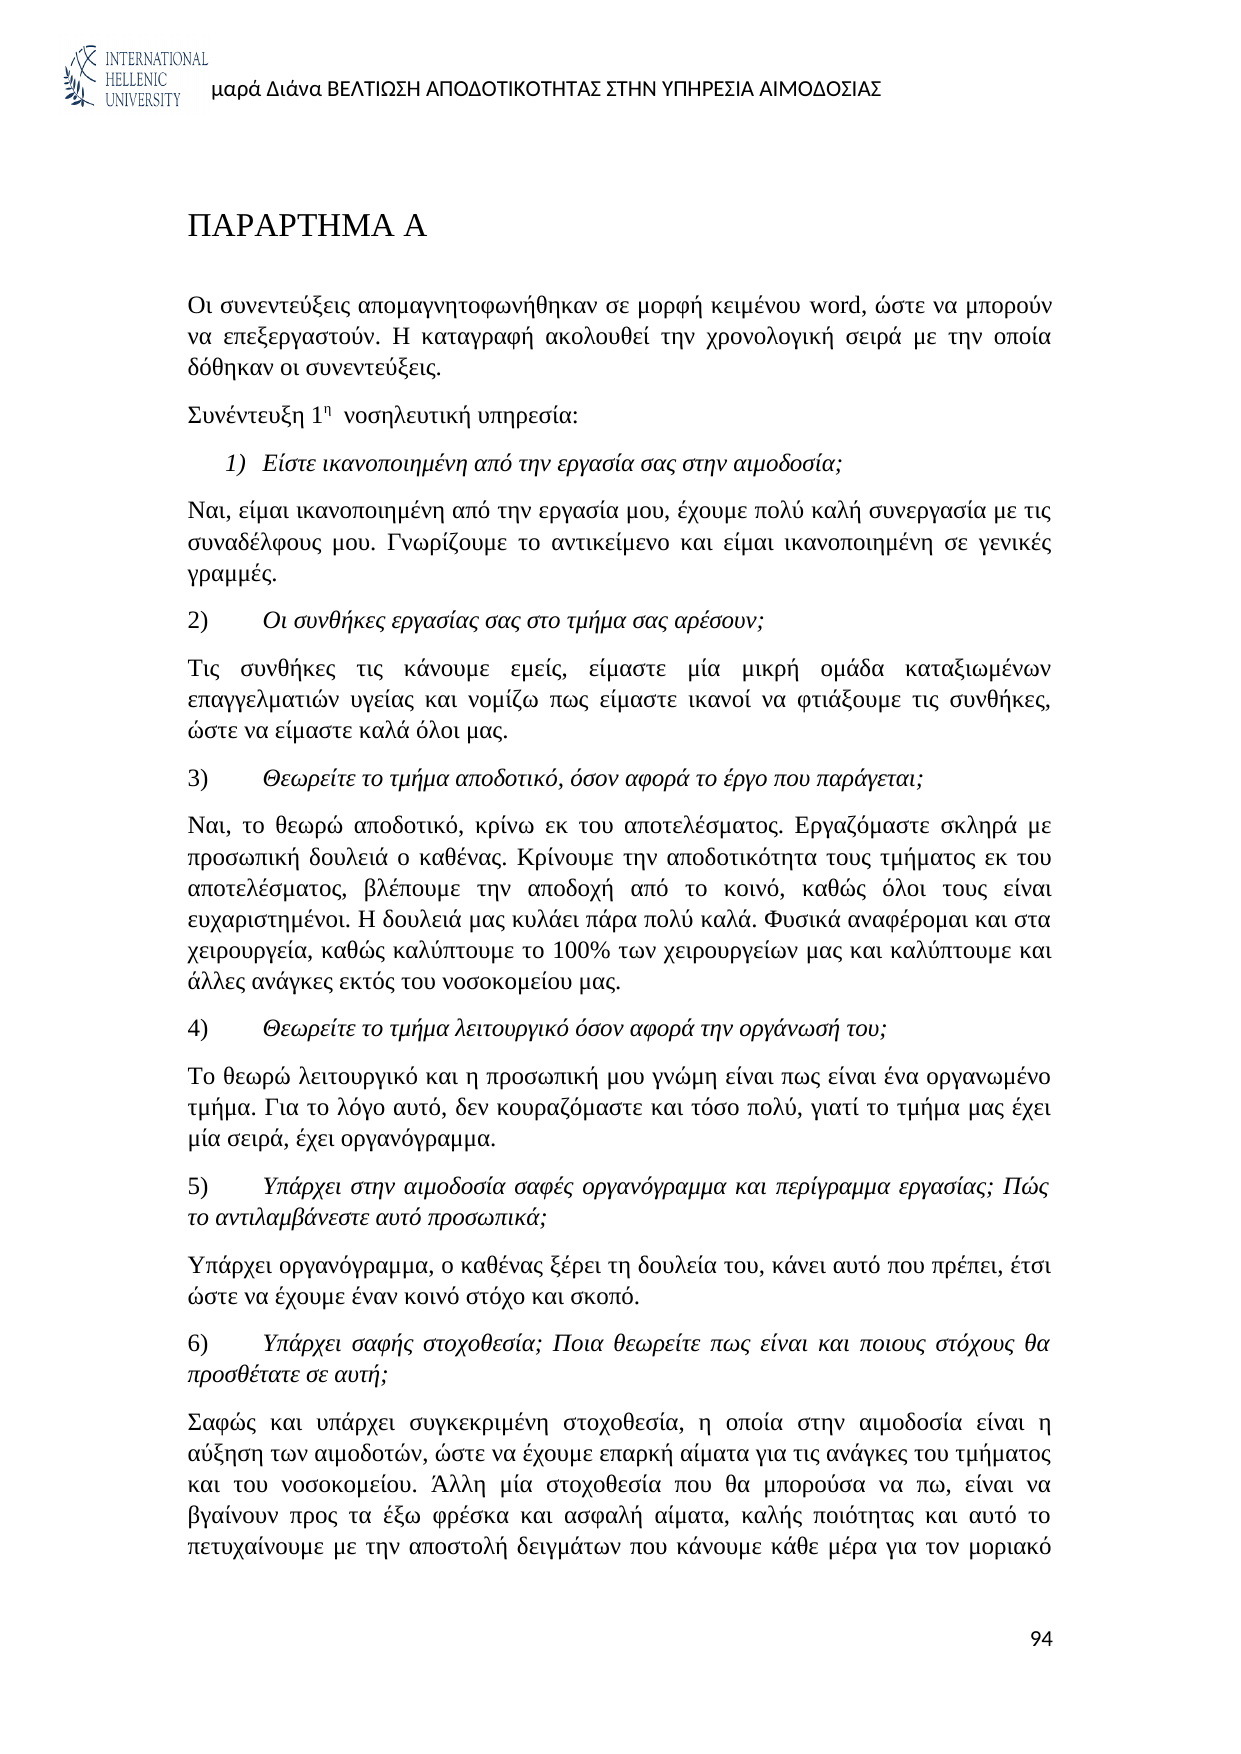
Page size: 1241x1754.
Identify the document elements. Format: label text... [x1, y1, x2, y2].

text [187, 1407, 1053, 1560]
list Είστε ικανοποιημένη από την εργασία σας στην αιμοδοσία; [225, 448, 1053, 477]
text 3) Θεωρείτε το τμήμα αποδοτικό, όσον αφορά το έργο που παράγεται; [187, 763, 1053, 792]
picture [56, 34, 213, 116]
text 6) Υπάρχει σαφής στοχοθεσία; Ποια θεωρείτε πως είναι και ποιους στόχους θα προσθέτατε σε αυτή; [187, 1328, 1053, 1388]
text Οι συνεντεύξεις απομαγνητοφωνήθηκαν σε μορφή κειμένου word, ώστε να μπορούν να επεξεργαστούν. Η καταγραφή ακολουθεί την χρονολογική σειρά με την οποία δόθηκαν οι συνεντεύξεις. [187, 290, 1053, 381]
text Συνέντευξη 1η νοσηλευτική υπηρεσία: [187, 400, 1053, 429]
text Το θεωρώ λειτουργικό και η προσωπική μου γνώμη είναι πως είναι ένα οργανωμένο τμήμα. Για το λόγο αυτό, δεν κουραζόμαστε και τόσο πολύ, γιατί το τμήμα μας έχει μία σειρά, έχει οργανόγραμμα. [187, 1061, 1053, 1152]
text 2) Οι συνθήκες εργασίας σας στο τμήμα σας αρέσουν; [187, 605, 1053, 634]
text 4) Θεωρείτε το τμήμα λειτουργικό όσον αφορά την οργάνωσή του; [187, 1013, 1053, 1042]
subtitle ΠΑΡΑΡΤΗΜΑ Α [187, 205, 1053, 243]
text Ναι, το θεωρώ αποδοτικό, κρίνω εκ του αποτελέσματος. Εργαζόμαστε σκληρά με προσωπική δουλειά ο καθένας. Κρίνουμε την αποδοτικότητα τους τμήματος εκ του αποτελέσματος, βλέπουμε την αποδοχή από το κοινό, καθώς όλοι τους είναι ευχαριστημένοι. Η δουλειά μας κυλάει πάρα πολύ καλά. Φυσικά αναφέρομαι και στα χειρουργεία, καθώς καλύπτουμε το 100% των χειρουργείων μας και καλύπτουμε και άλλες ανάγκες εκτός του νοσοκομείου μας. [187, 811, 1053, 994]
text Ναι, είμαι ικανοποιημένη από την εργασία μου, έχουμε πολύ καλή συνεργασία με τις συναδέλφους μου. Γνωρίζουμε το αντικείμενο και είμαι ικανοποιημένη σε γενικές γραμμές. [187, 496, 1053, 586]
text Τις συνθήκες τις κάνουμε εμείς, είμαστε μία μικρή ομάδα καταξιωμένων επαγγελματιών υγείας και νομίζω πως είμαστε ικανοί να φτιάξουμε τις συνθήκες, ώστε να είμαστε καλά όλοι μας. [187, 653, 1053, 744]
text 5) Υπάρχει στην αιμοδοσία σαφές οργανόγραμμα και περίγραμμα εργασίας; Πώς το αντιλαμβάνεστε αυτό προσωπικά; [187, 1171, 1053, 1231]
text Υπάρχει οργανόγραμμα, ο καθένας ξέρει τη δουλεία του, κάνει αυτό που πρέπει, έτσι ώστε να έχουμε έναν κοινό στόχο και σκοπό. [187, 1250, 1053, 1309]
